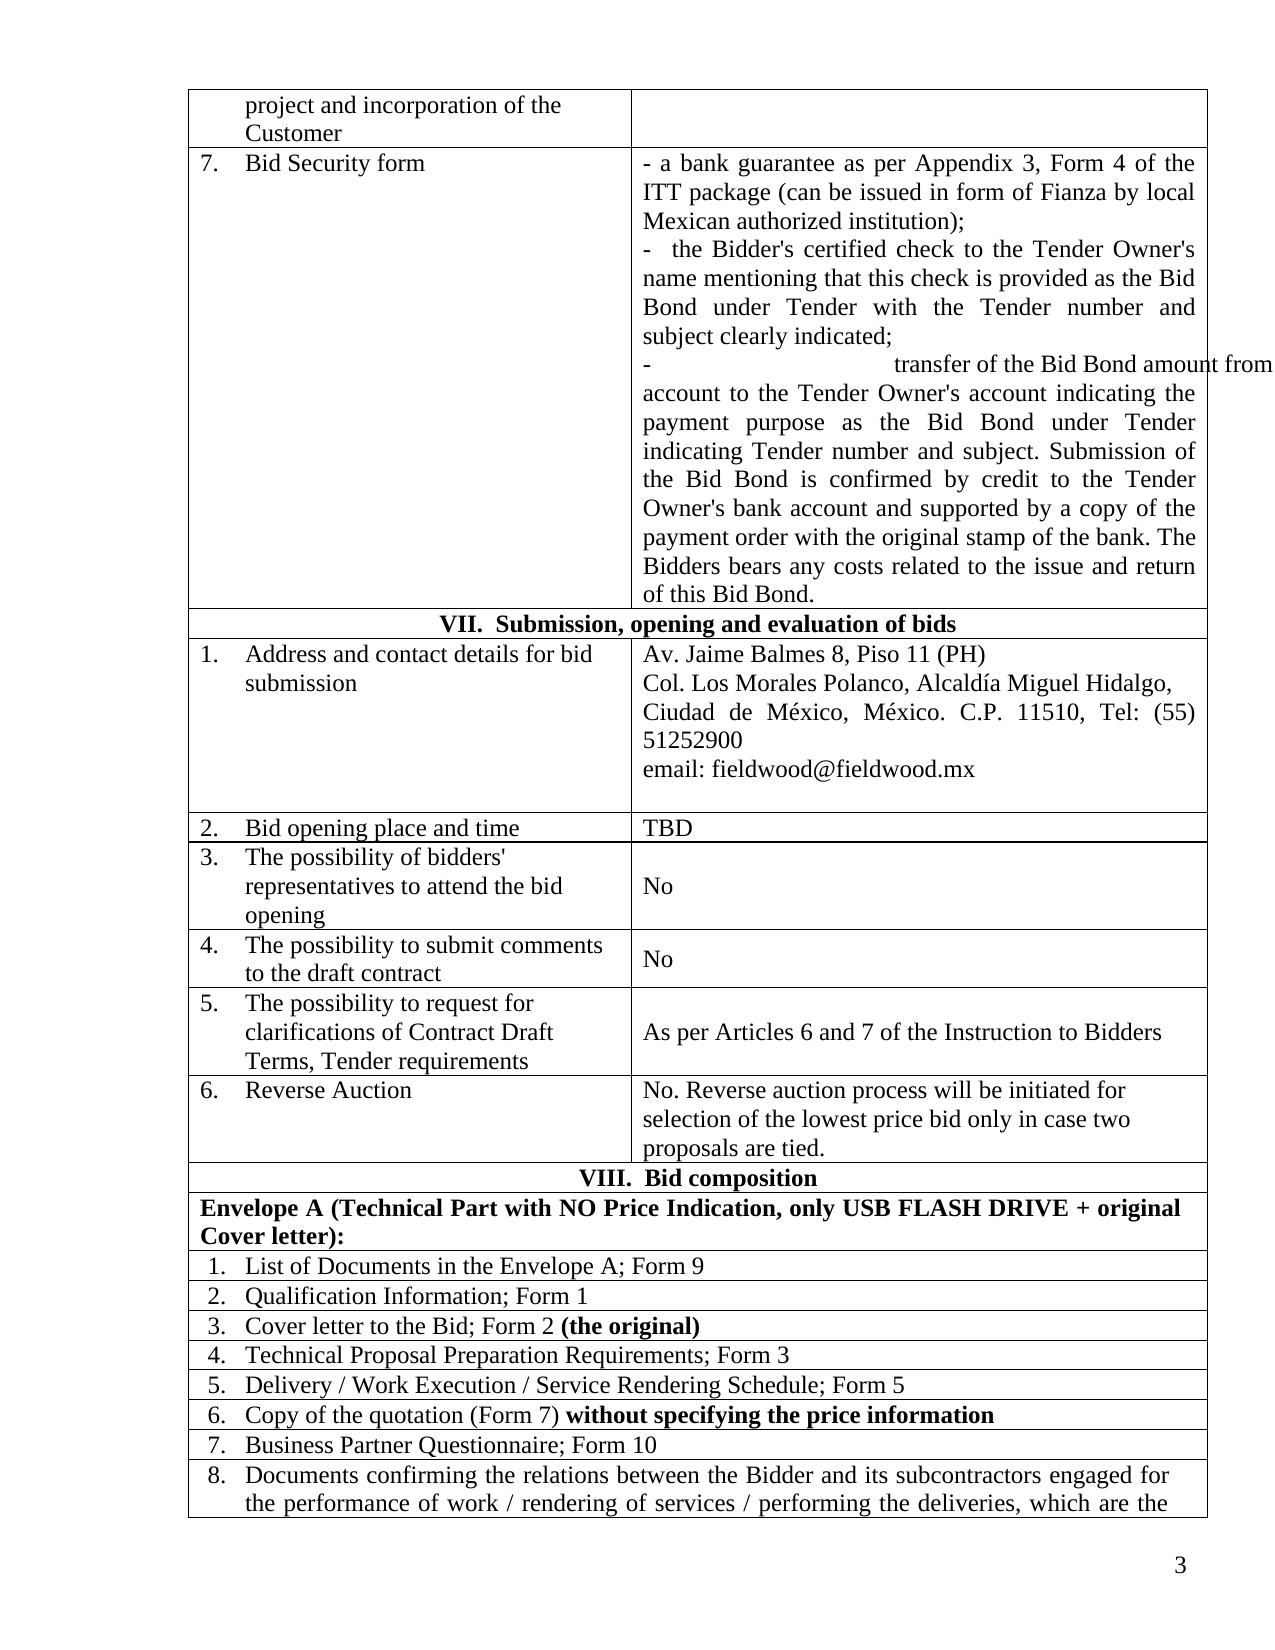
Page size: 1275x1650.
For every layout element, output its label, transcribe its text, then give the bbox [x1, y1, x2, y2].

table_cell Address and contact details for bid submission [189, 639, 631, 812]
table_cell Envelope A (Technical Part with NO Price Indication, only USB FLASH DRIVE + original Cover letter): [189, 1193, 1207, 1250]
table_cell Bid Security form [189, 148, 631, 608]
table_cell Bid opening place and time [189, 813, 631, 841]
table_cell - a bank guarantee as per Appendix 3, Form 4 of the ITT package (can be issued in form of Fianza by local Mexican authorized institution); - the Bidder's certified check to the Tender Owner's name mentioning that this check is provided as the Bid Bond under Tender with the Tender number and subject clearly indicated; - transfer of the Bid Bond amount from the Bidder's account to the Tender Owner's account indicating the payment purpose as the Bid Bond under Tender indicating Tender number and subject. Submission of the Bid Bond is confirmed by credit to the Tender Owner's bank account and supported by a copy of the payment order with the original stamp of the bank. The Bidders bears any costs related to the issue and return of this Bid Bond. [632, 148, 1207, 608]
table_cell Cover letter to the Bid; Form 2 (the original) [189, 1311, 1207, 1339]
table_cell Reverse Auction [189, 1076, 631, 1162]
table_cell The possibility of bidders' representatives to attend the bid opening [189, 843, 631, 929]
table_cell List of Documents in the Envelope A; Form 9 [189, 1251, 1207, 1280]
table_cell No. Reverse auction process will be initiated for selection of the lowest price bid only in case two proposals are tied. [632, 1076, 1207, 1162]
table_cell Copy of the quotation (Form 7) without specifying the price information [189, 1400, 1207, 1429]
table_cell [189, 1460, 1207, 1517]
table_cell Av. Jaime Balmes 8, Piso 11 (PH) Col. Los Morales Polanco, Alcaldía Miguel Hidalgo, Ciudad de México, México. C.P. 11510, Tel: (55) 51252900 email: fieldwood@fieldwood.mx [632, 639, 1207, 812]
table_cell No [632, 930, 1207, 987]
table_cell VII. Submission, opening and evaluation of bids [189, 609, 1207, 638]
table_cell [189, 90, 631, 147]
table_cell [632, 90, 1207, 147]
table_cell Technical Proposal Preparation Requirements; Form 3 [189, 1341, 1207, 1369]
table_cell Business Partner Questionnaire; Form 10 [189, 1430, 1207, 1459]
table_cell No [632, 843, 1207, 929]
table_cell Delivery / Work Execution / Service Rendering Schedule; Form 5 [189, 1370, 1207, 1399]
table_cell The possibility to submit comments to the draft contract [189, 930, 631, 987]
table_cell Qualification Information; Form 1 [189, 1281, 1207, 1310]
table_cell TBD [632, 813, 1207, 841]
table_cell The possibility to request for clarifications of Contract Draft Terms, Tender requirements [189, 988, 631, 1074]
table_cell VIII. Bid composition [189, 1163, 1207, 1192]
table_cell As per Articles 6 and 7 of the Instruction to Bidders [632, 988, 1207, 1074]
